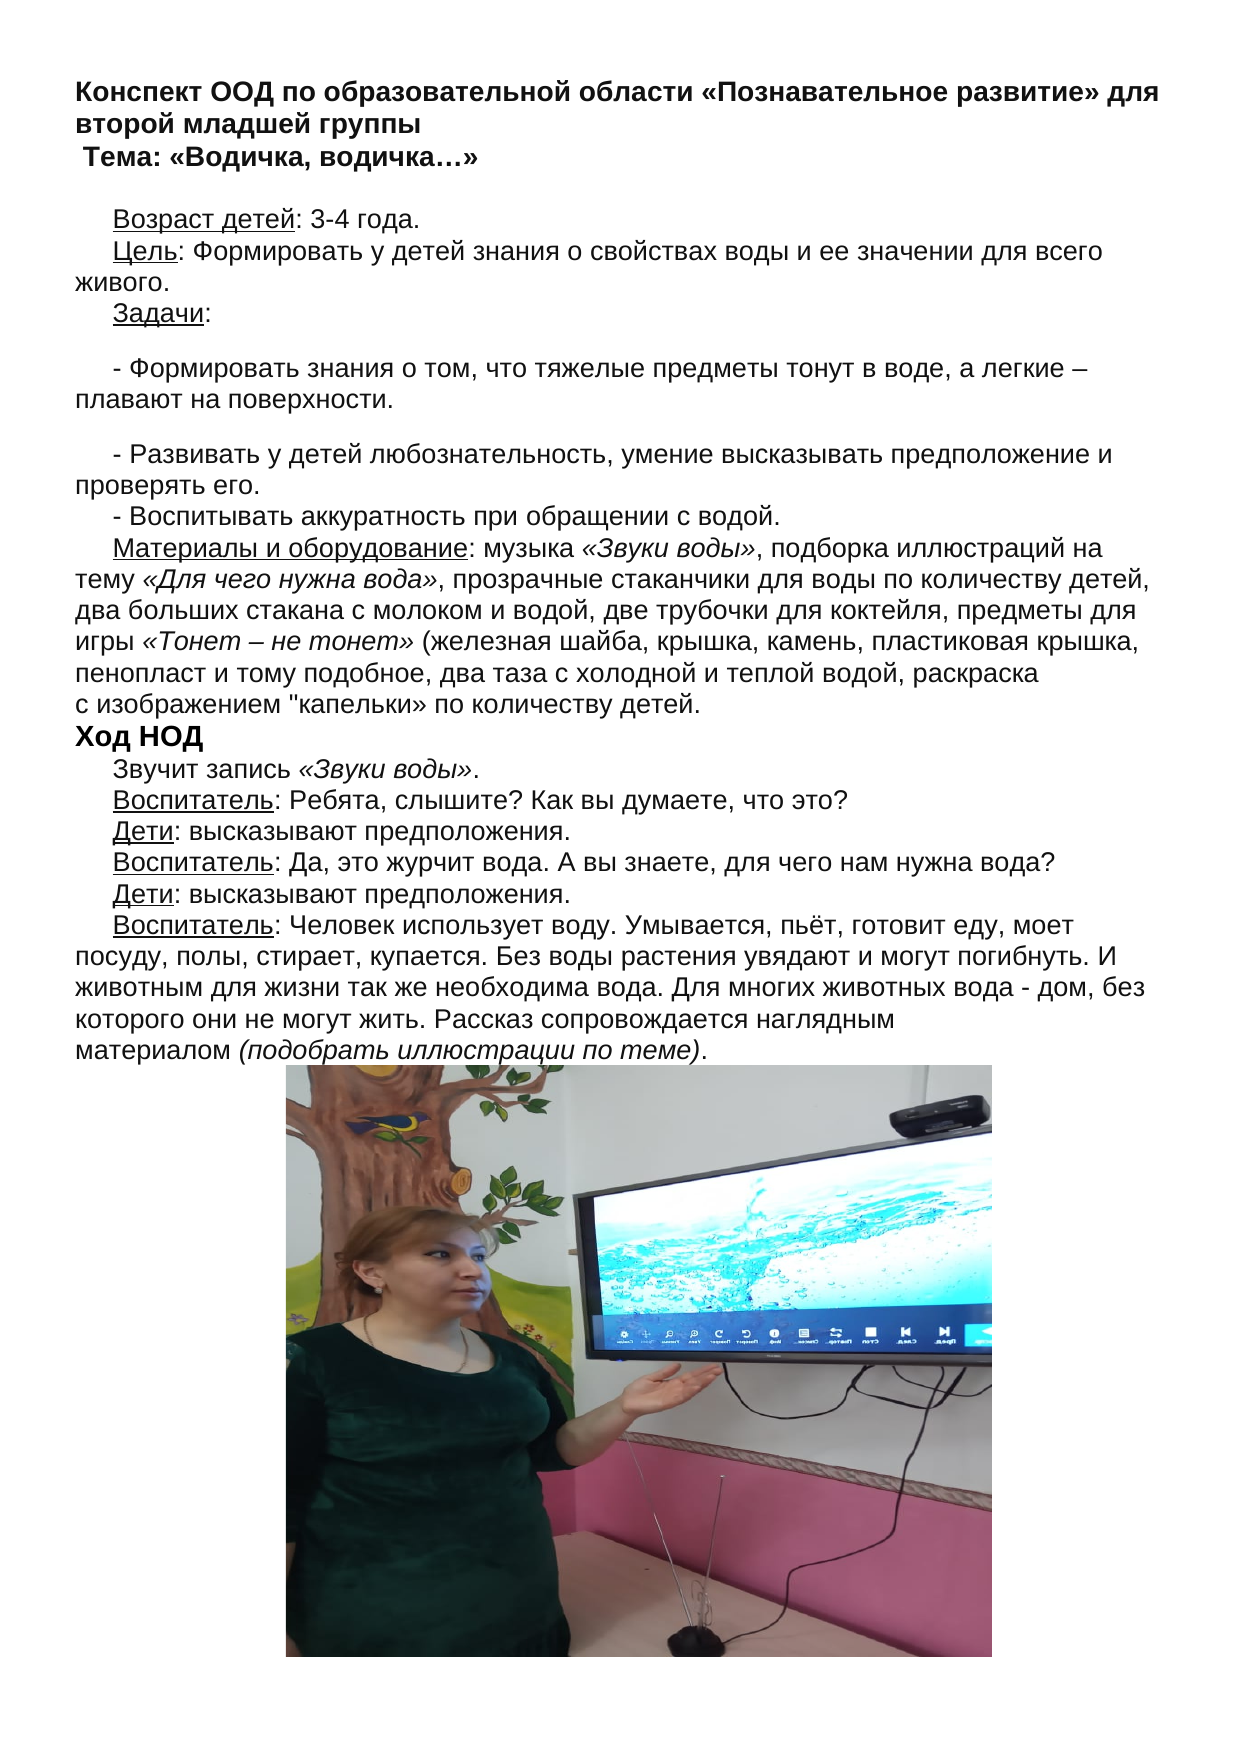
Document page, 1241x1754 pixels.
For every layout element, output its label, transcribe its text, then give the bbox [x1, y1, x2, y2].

text Возраст детей: 3-4 года. [75, 203, 1165, 235]
text Звучит запись «Звуки воды». [75, 753, 1165, 784]
picture [285, 1065, 992, 1657]
text Воспитатель: Да, это журчит вода. А вы знаете, для чего нам нужна вода? [75, 846, 1165, 878]
text Материалы и оборудование: музыка «Звуки воды», подборка иллюстраций на тему «Для чего нужна вода», прозрачные стаканчики для воды по количеству детей, два больших стакана с молоком и водой, две трубочки для коктейля, предметы для игры «Тонет – не тонет» (железная шайба, крышка, камень, пластиковая крышка, пенопласт и тому подобное, два таза с холодной и теплой водой, раскраска с изображением "капельки» по количеству детей. [75, 532, 1165, 719]
text Ход НОД [75, 719, 1165, 753]
text Дети: высказывают предположения. [75, 878, 1165, 909]
text Цель: Формировать у детей знания о свойствах воды и ее значении для всего живого. [75, 235, 1165, 297]
text Конспект ООД по образовательной области «Познавательное развитие» для второй младшей группы [75, 75, 1165, 140]
text - Формировать знания о том, что тяжелые предметы тонут в воде, а легкие – плавают на поверхности. [75, 352, 1165, 414]
text - Воспитывать аккуратность при обращении с водой. [75, 500, 1165, 532]
text Дети: высказывают предположения. [75, 815, 1165, 846]
text Задачи: [75, 297, 1165, 328]
text - Развивать у детей любознательность, умение высказывать предположение и проверять его. [75, 438, 1165, 500]
text Воспитатель: Человек использует воду. Умывается, пьёт, готовит еду, моет посуду, полы, стирает, купается. Без воды растения увядают и могут погибнуть. И животным для жизни так же необходима вода. Для многих животных вода - дом, без которого они не могут жить. Рассказ сопровождается наглядным материалом (подобрать иллюстрации по теме). [75, 909, 1165, 1065]
text Тема: «Водичка, водичка…» [75, 140, 1165, 172]
text Воспитатель: Ребята, слышите? Как вы думаете, что это? [75, 784, 1165, 815]
